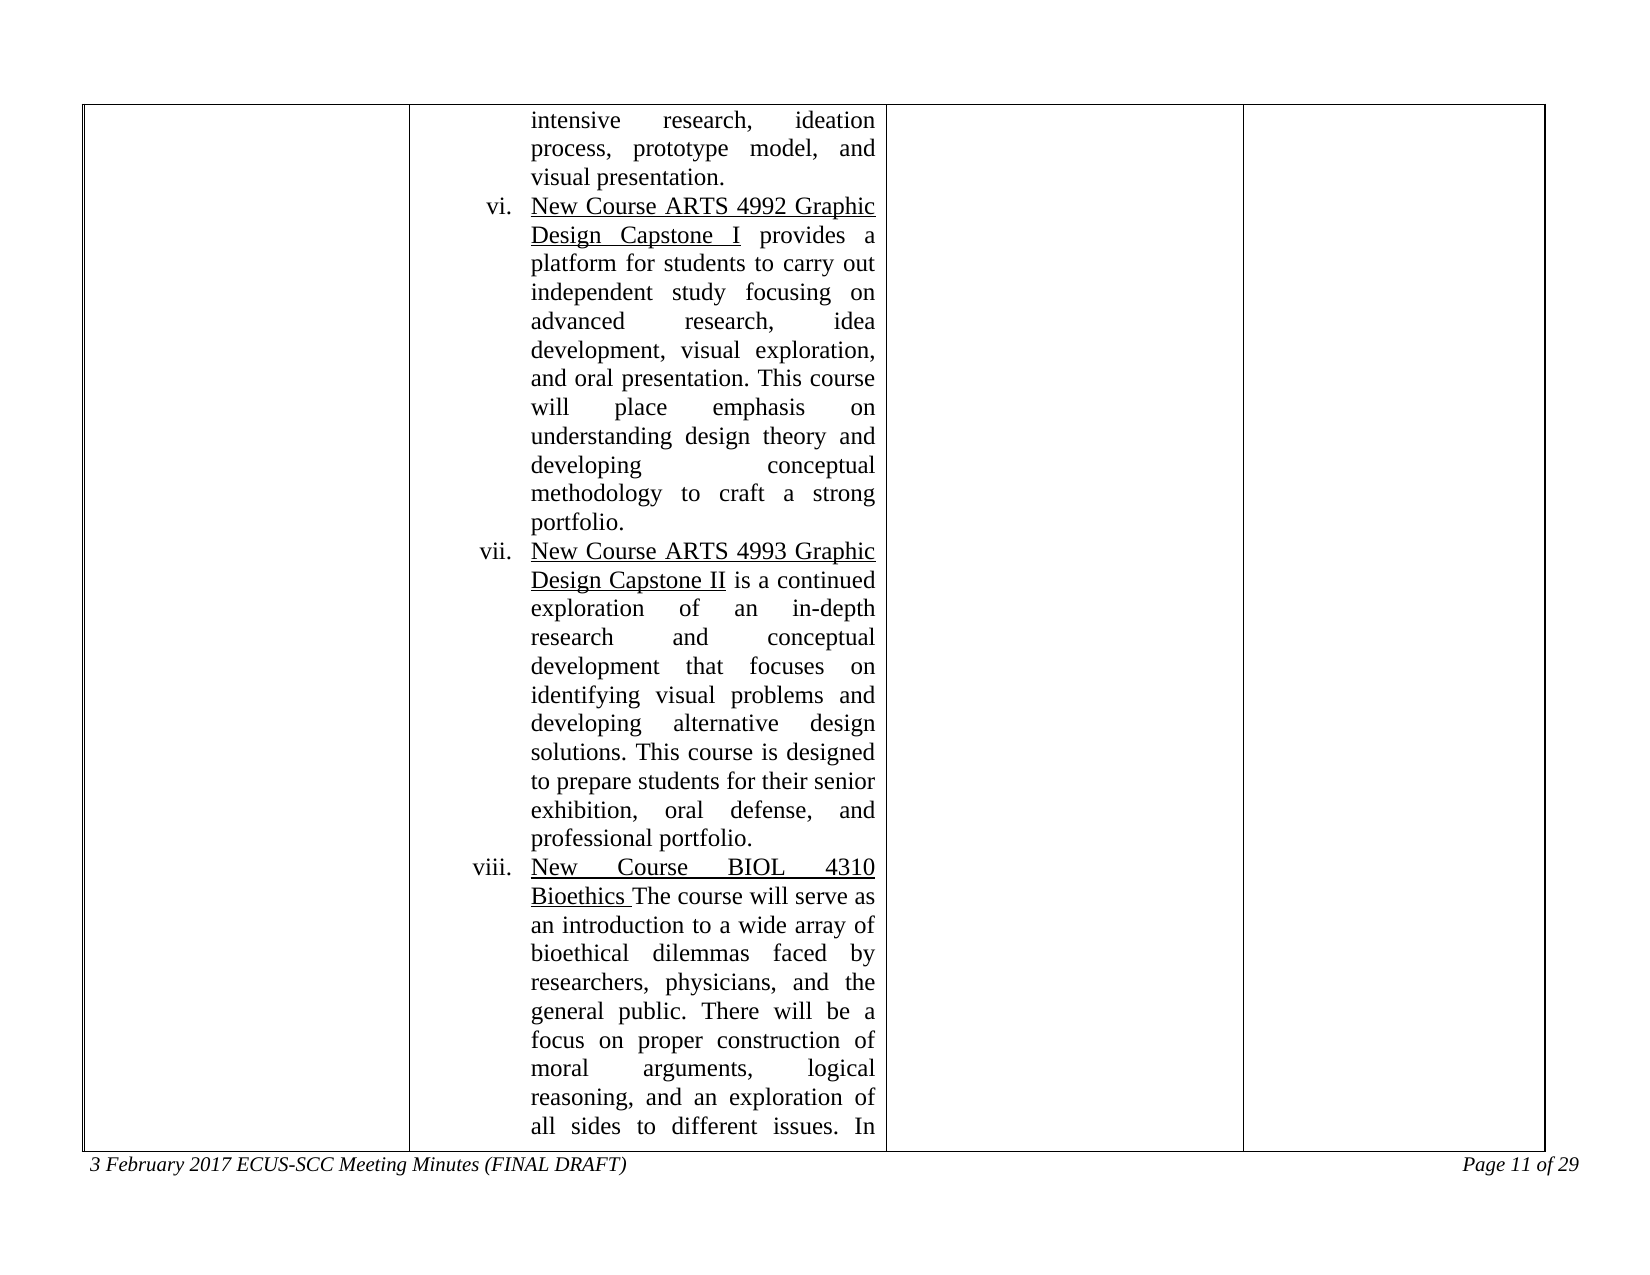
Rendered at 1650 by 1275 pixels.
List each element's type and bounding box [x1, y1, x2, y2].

table_cell [1244, 105, 1544, 1151]
table_cell [887, 105, 1243, 1151]
table_cell [85, 105, 409, 1151]
table_cell [410, 105, 886, 1151]
